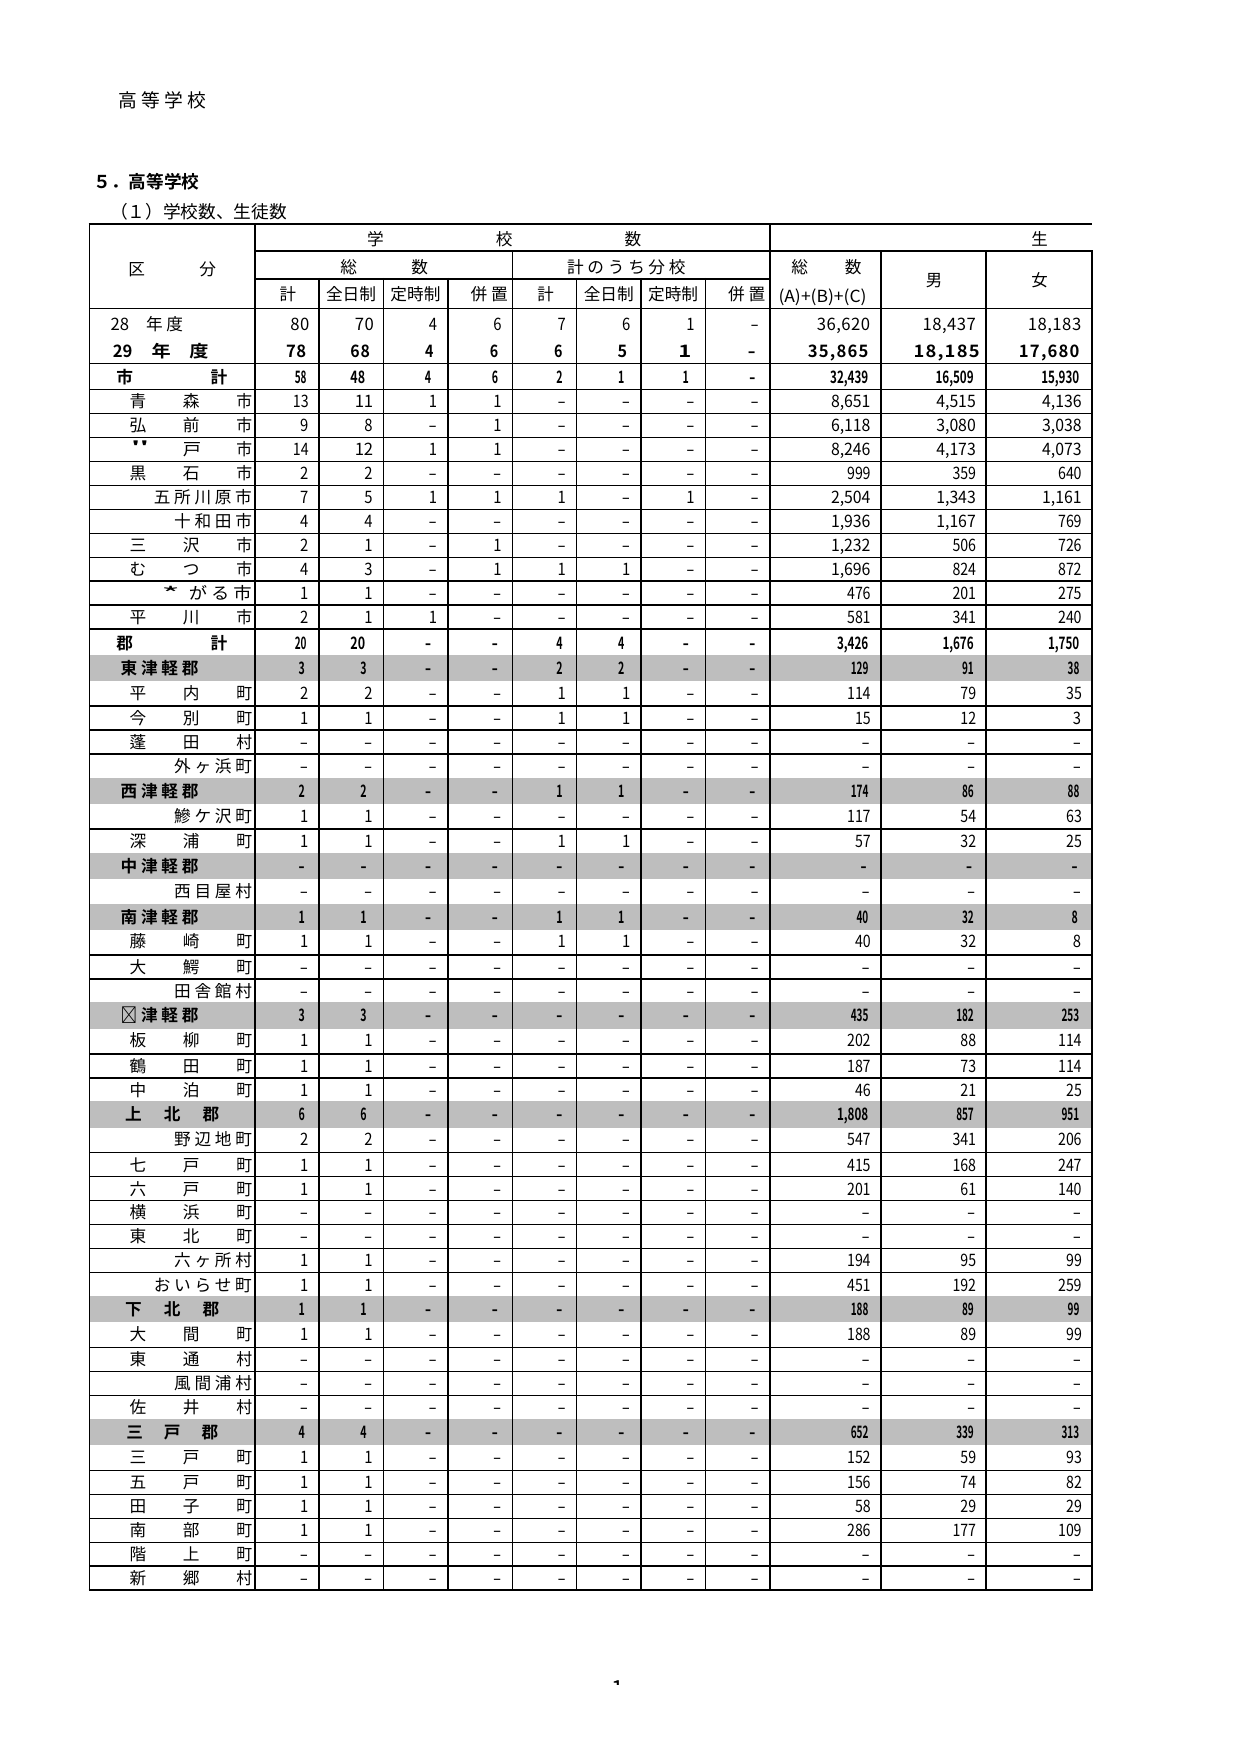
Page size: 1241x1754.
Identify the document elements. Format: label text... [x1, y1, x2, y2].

table_cell 8,246 [771, 438, 880, 461]
table_cell - [449, 681, 512, 705]
table_cell 定時制 [384, 280, 447, 307]
table_cell - [577, 1177, 640, 1200]
table_cell - [771, 1201, 880, 1224]
table_cell - [449, 1002, 512, 1029]
table_cell 年 度 年 度 [90, 309, 254, 363]
table_cell 313 [987, 1419, 1091, 1445]
table_cell - [706, 1153, 769, 1176]
table_cell - [706, 1249, 769, 1272]
table_cell - [577, 1348, 640, 1371]
table_cell 13 [256, 390, 318, 413]
table_cell - [706, 1445, 769, 1469]
table_cell 十 和 田 市 [90, 510, 254, 532]
table_cell 174 [771, 778, 880, 804]
table_cell - [256, 879, 318, 903]
table_cell - [256, 1348, 318, 1371]
table_cell - [384, 1471, 447, 1493]
table_cell - [577, 1419, 640, 1445]
table_cell 201 [771, 1177, 880, 1200]
table_cell 3,080 [882, 414, 985, 437]
table_cell 54 [882, 804, 985, 828]
table_cell - [449, 1101, 512, 1128]
table_cell - [706, 630, 769, 655]
table_cell - [706, 1101, 769, 1128]
table_cell - [706, 1471, 769, 1493]
table_cell 1 [513, 558, 576, 580]
table_cell - [320, 1567, 383, 1589]
table_cell 3 [320, 1002, 383, 1029]
table_cell - [577, 462, 640, 484]
table_cell - [384, 980, 447, 1002]
table_cell - [320, 755, 383, 777]
table_cell 田 舎 館 村 [90, 980, 254, 1002]
table_cell 951 [987, 1101, 1091, 1128]
table_cell - [987, 755, 1091, 777]
table_cell 32,439 [771, 364, 880, 389]
table_cell - [384, 1419, 447, 1445]
table_cell 1 [256, 1273, 318, 1296]
table_cell 1 [384, 438, 447, 461]
table_cell - [642, 1567, 705, 1589]
table_cell - [987, 980, 1091, 1002]
table_cell - [320, 1201, 383, 1224]
table_cell - [384, 778, 447, 804]
table_cell - [642, 1079, 705, 1101]
table_cell 1 [513, 930, 576, 954]
table_cell 4 [256, 510, 318, 532]
table_cell - [577, 1225, 640, 1248]
table_cell - [449, 707, 512, 729]
table_header 区 分 [90, 225, 254, 307]
table_cell - [987, 1396, 1091, 1419]
table_cell 1 1 [642, 309, 705, 363]
table_cell - [642, 534, 705, 556]
table_cell 野 辺 地 町 [90, 1128, 254, 1152]
table_cell 3 [256, 655, 318, 681]
table_cell 86 [882, 778, 985, 804]
table_cell - [449, 1348, 512, 1371]
table_cell - [706, 830, 769, 852]
table_cell 1,232 [771, 534, 880, 556]
table_cell - [384, 1567, 447, 1589]
table_cell 247 [987, 1153, 1091, 1176]
table_cell 152 [771, 1445, 880, 1469]
table_cell - [513, 1445, 576, 1469]
table_cell - [513, 1543, 576, 1565]
table_cell - [987, 1348, 1091, 1371]
table_cell - [706, 1029, 769, 1053]
table_cell - [577, 438, 640, 461]
table_cell - [513, 1055, 576, 1077]
table_cell 1 [320, 707, 383, 729]
table_cell 1 [256, 1153, 318, 1176]
table_cell - [513, 1128, 576, 1152]
table_cell 1 [256, 1471, 318, 1493]
table_cell - [384, 1495, 447, 1517]
table_cell 三 沢 市 [90, 534, 254, 556]
table_cell - [771, 1396, 880, 1419]
table_cell 1,676 [882, 630, 985, 655]
table_cell 4 4 [384, 309, 447, 363]
table_cell - [384, 1296, 447, 1322]
table_cell 16,509 [882, 364, 985, 389]
table_cell - [577, 1543, 640, 1565]
table_cell - [384, 1153, 447, 1176]
table_cell - [706, 1079, 769, 1101]
table_cell - [706, 1372, 769, 1394]
table_cell - [256, 956, 318, 978]
table_cell 46 [771, 1079, 880, 1101]
table_cell - [384, 930, 447, 954]
table_cell - [513, 804, 576, 828]
table_cell 南 津 軽 郡 [90, 904, 254, 930]
table_cell - [384, 1323, 447, 1347]
table_cell - [771, 879, 880, 903]
table_cell 206 [987, 1128, 1091, 1152]
table_cell 平 内 町 [90, 681, 254, 705]
table_cell - [577, 1372, 640, 1394]
table_cell ໭ 津 軽 郡 [90, 1002, 254, 1029]
table_cell - [513, 1153, 576, 1176]
table_cell - [449, 1273, 512, 1296]
table_cell - [706, 1396, 769, 1419]
table_cell - [642, 879, 705, 903]
table_cell - [706, 414, 769, 437]
table_cell - [513, 1471, 576, 1493]
table_cell - [384, 804, 447, 828]
table_cell 1 [256, 1495, 318, 1517]
table_cell - [706, 438, 769, 461]
table_cell 1 [449, 486, 512, 508]
table_cell 計 [256, 280, 318, 307]
table_cell 4,173 [882, 438, 985, 461]
table_cell - [642, 1543, 705, 1565]
table_cell - [706, 1543, 769, 1565]
table_cell - [771, 1348, 880, 1371]
table_cell 8 [987, 930, 1091, 954]
table_cell 五 戸 町 [90, 1471, 254, 1493]
table_cell 1 [320, 1153, 383, 1176]
table_cell 74 [882, 1471, 985, 1493]
table_cell - [642, 1055, 705, 1077]
table_cell - [449, 879, 512, 903]
table_cell 1,808 [771, 1101, 880, 1128]
table_cell - [987, 853, 1091, 879]
table_cell 板 柳 町 [90, 1029, 254, 1053]
table_cell - [384, 1445, 447, 1469]
table_cell - [642, 1002, 705, 1029]
table_cell 1 [642, 364, 705, 389]
table_cell 1 [320, 606, 383, 628]
table_cell - [577, 606, 640, 628]
table_cell 1 [449, 534, 512, 556]
table_cell - [577, 804, 640, 828]
table_cell - [513, 1348, 576, 1371]
table_cell - [577, 1101, 640, 1128]
table_cell 25 [987, 830, 1091, 852]
table_cell - [771, 1567, 880, 1589]
table_cell 郡 計 [90, 630, 254, 655]
table_cell - [513, 606, 576, 628]
table_cell - [256, 1225, 318, 1248]
table_cell 1 [320, 804, 383, 828]
table_cell - [384, 1201, 447, 1224]
table_cell 275 [987, 582, 1091, 604]
table_cell 726 [987, 534, 1091, 556]
table_cell - [577, 1055, 640, 1077]
table_cell - [513, 879, 576, 903]
table_cell - [449, 1567, 512, 1589]
table_cell - [513, 438, 576, 461]
table_cell 1 [320, 1273, 383, 1296]
table_cell - [384, 1128, 447, 1152]
table_cell 6 6 [449, 309, 512, 363]
table_cell 1 [320, 1323, 383, 1347]
table_cell 深 浦 町 [90, 830, 254, 852]
table_cell 階 上 町 [90, 1543, 254, 1565]
table_cell - [384, 1348, 447, 1371]
table_cell - [882, 1567, 985, 1589]
table_cell 2 [320, 462, 383, 484]
table_cell 140 [987, 1177, 1091, 1200]
table_cell - [256, 1372, 318, 1394]
table_cell - [513, 510, 576, 532]
table_cell 8,651 [771, 390, 880, 413]
table_cell - [256, 853, 318, 879]
table_cell - [513, 414, 576, 437]
table_cell - [384, 1177, 447, 1200]
table_cell 1 [320, 1055, 383, 1077]
table_cell - [706, 510, 769, 532]
table_cell 下 北 郡 [90, 1296, 254, 1322]
table_cell 286 [771, 1519, 880, 1541]
table_cell - [320, 1372, 383, 1394]
table_cell - [706, 486, 769, 508]
table_cell - [642, 1323, 705, 1347]
table_cell 21 [882, 1079, 985, 1101]
table_cell 1 [256, 1177, 318, 1200]
table_cell 4 [384, 364, 447, 389]
table_cell 青 森 市 [90, 390, 254, 413]
table_cell - [706, 778, 769, 804]
table_cell 1 [256, 1249, 318, 1272]
table_cell - [384, 1029, 447, 1053]
table_cell - [882, 1225, 985, 1248]
table_cell " 戸 市 [90, 438, 254, 461]
table_cell 29 [987, 1495, 1091, 1517]
table_cell - [987, 1543, 1091, 1565]
table_cell 2 [256, 606, 318, 628]
table_cell 1 [320, 1519, 383, 1541]
table_cell 182 [882, 1002, 985, 1029]
table_cell - [577, 1495, 640, 1517]
table_cell 1 [577, 364, 640, 389]
table_cell - [256, 1396, 318, 1419]
table_cell - [577, 1201, 640, 1224]
table_cell - [449, 930, 512, 954]
table_cell - [771, 1543, 880, 1565]
table_cell - [449, 1471, 512, 1493]
table_cell - [513, 853, 576, 879]
table_cell - [449, 1225, 512, 1248]
table_cell 872 [987, 558, 1091, 580]
table_cell む つ 市 [90, 558, 254, 580]
table_cell - [320, 1348, 383, 1371]
table_cell - [320, 1225, 383, 1248]
table_cell - [642, 1249, 705, 1272]
table_cell 鰺 ケ 沢 町 [90, 804, 254, 828]
table_cell 六 ヶ 所 村 [90, 1249, 254, 1272]
table_cell - [577, 1445, 640, 1469]
table_cell - [449, 1543, 512, 1565]
table_cell 4 [320, 510, 383, 532]
table_cell 1 [320, 1079, 383, 1101]
table_cell - [882, 980, 985, 1002]
table_cell 88 [882, 1029, 985, 1053]
table_cell 32 [882, 930, 985, 954]
table_cell 市 計 [90, 364, 254, 389]
table_cell - [513, 1567, 576, 1589]
table_cell 平 川 市 [90, 606, 254, 628]
table_cell - [384, 707, 447, 729]
table_cell - [449, 904, 512, 930]
table_cell - - [706, 309, 769, 363]
table_cell 1,343 [882, 486, 985, 508]
table_cell - [256, 1567, 318, 1589]
table_cell 中 津 軽 郡 [90, 853, 254, 879]
table_cell 1 [513, 904, 576, 930]
table_cell - [384, 1225, 447, 1248]
table_cell - [642, 1101, 705, 1128]
table_cell 1 [256, 1519, 318, 1541]
table_cell 3,038 [987, 414, 1091, 437]
table_cell 2 [513, 364, 576, 389]
table_cell - [449, 1519, 512, 1541]
text （１）学校数、生徒数 [110, 197, 1134, 223]
table_cell - [384, 462, 447, 484]
table_cell - [642, 1153, 705, 1176]
table_cell 1 [577, 778, 640, 804]
table_cell 35 [987, 681, 1091, 705]
table_cell - [987, 956, 1091, 978]
table_cell - [449, 1249, 512, 1272]
table_cell 58 [256, 364, 318, 389]
table_cell 12 [320, 438, 383, 461]
table_cell 1 [513, 707, 576, 729]
table_cell - [256, 731, 318, 753]
table_cell 計 [513, 280, 576, 307]
table_cell 89 [882, 1296, 985, 1322]
table_cell - [384, 755, 447, 777]
table_cell 99 [987, 1249, 1091, 1272]
table_cell 1 [256, 904, 318, 930]
table_cell - [882, 1348, 985, 1371]
table_cell 東 北 町 [90, 1225, 254, 1248]
table_cell - [642, 956, 705, 978]
table_cell 3,426 [771, 630, 880, 655]
table_cell - [384, 681, 447, 705]
table_cell - [771, 1225, 880, 1248]
table_cell 114 [771, 681, 880, 705]
table_cell 88 [987, 778, 1091, 804]
table_cell - [987, 879, 1091, 903]
table_cell 1 [320, 904, 383, 930]
table_cell - [706, 681, 769, 705]
table_cell 824 [882, 558, 985, 580]
table_cell 2 [577, 655, 640, 681]
table_cell - [449, 462, 512, 484]
table_cell - [577, 414, 640, 437]
table_cell - [577, 1153, 640, 1176]
table_cell 93 [987, 1445, 1091, 1469]
table_cell - [642, 510, 705, 532]
table_cell 1 [449, 438, 512, 461]
table_cell - [449, 1323, 512, 1347]
table_cell 240 [987, 606, 1091, 628]
table_cell - [706, 1495, 769, 1517]
table_cell - [513, 462, 576, 484]
table_cell - [642, 1348, 705, 1371]
table_cell 1 [320, 1296, 383, 1322]
table_cell 1 [256, 1079, 318, 1101]
table_cell - [449, 510, 512, 532]
table_cell - [642, 1419, 705, 1445]
table_cell - [577, 853, 640, 879]
table_cell 1,750 [987, 630, 1091, 655]
table_cell - [706, 1419, 769, 1445]
table_cell - [882, 956, 985, 978]
table_cell - [706, 582, 769, 604]
table_cell - [384, 1396, 447, 1419]
table_cell - [987, 1201, 1091, 1224]
table_cell - [513, 755, 576, 777]
table_cell 202 [771, 1029, 880, 1053]
table_cell 1 [320, 1495, 383, 1517]
table_cell - [320, 731, 383, 753]
table_cell 1 [256, 1029, 318, 1053]
table_cell - [577, 1519, 640, 1541]
table_cell 上 北 郡 [90, 1101, 254, 1128]
table_cell - [449, 755, 512, 777]
table_cell - [577, 1296, 640, 1322]
table_cell 187 [771, 1055, 880, 1077]
table_cell - [513, 1323, 576, 1347]
table_cell - [513, 1249, 576, 1272]
table_cell 95 [882, 1249, 985, 1272]
table_cell - [513, 1419, 576, 1445]
table_cell - [384, 558, 447, 580]
table_cell 4 [256, 1419, 318, 1445]
table_cell 4,136 [987, 390, 1091, 413]
table_cell 70 68 [320, 309, 383, 363]
table_cell 六 戸 町 [90, 1177, 254, 1200]
table_cell 佐 井 村 [90, 1396, 254, 1419]
table_cell 2 [320, 681, 383, 705]
table_cell 総 数 (A)+(B)+(C) [771, 252, 880, 307]
table_cell - [642, 778, 705, 804]
table_cell 2 [320, 778, 383, 804]
table_cell - [577, 1249, 640, 1272]
table_cell 2 [320, 1128, 383, 1152]
table_cell 西 目 屋 村 [90, 879, 254, 903]
table_cell 4,073 [987, 438, 1091, 461]
table_cell - [642, 558, 705, 580]
table_cell - [577, 980, 640, 1002]
table_cell 三 戸 郡 [90, 1419, 254, 1445]
table_cell 総 数 [256, 252, 512, 278]
table_cell - [642, 655, 705, 681]
table_cell - [642, 462, 705, 484]
table_cell 1 [577, 830, 640, 852]
table_cell 1 [256, 1055, 318, 1077]
table_cell 18,437 18,185 [882, 309, 985, 363]
table_cell - [706, 904, 769, 930]
table_cell 2,504 [771, 486, 880, 508]
table_cell 計 の う ち 分 校 [513, 252, 769, 278]
table_cell - [513, 1273, 576, 1296]
table_cell - [384, 853, 447, 879]
table_cell 1 [513, 486, 576, 508]
table_cell - [449, 853, 512, 879]
table_cell - [384, 1273, 447, 1296]
table_cell - [706, 1567, 769, 1589]
table_cell 七 戸 町 [90, 1153, 254, 1176]
table_cell 五 所 川 原 市 [90, 486, 254, 508]
table_cell - [449, 606, 512, 628]
table_cell 7 6 [513, 309, 576, 363]
table_cell - [882, 1201, 985, 1224]
table_cell - [706, 1273, 769, 1296]
table_cell - [513, 1396, 576, 1419]
table_cell 併 置 [706, 280, 769, 307]
table_cell 59 [882, 1445, 985, 1469]
table_cell 1 [320, 930, 383, 954]
table_cell 63 [987, 804, 1091, 828]
table_cell - [449, 778, 512, 804]
table_cell 風 間 浦 村 [90, 1372, 254, 1394]
table_cell - [577, 1396, 640, 1419]
table_cell - [449, 804, 512, 828]
table_cell - [577, 879, 640, 903]
table_cell 91 [882, 655, 985, 681]
table_cell 1 [256, 582, 318, 604]
table_cell 32 [882, 904, 985, 930]
table_cell 1 [577, 707, 640, 729]
table_cell 1 [320, 1249, 383, 1272]
table_cell - [642, 904, 705, 930]
table_cell 定時制 [642, 280, 705, 307]
table_cell - [320, 853, 383, 879]
table_cell - [384, 534, 447, 556]
table_cell - [384, 655, 447, 681]
table_cell 61 [882, 1177, 985, 1200]
table_cell - [513, 956, 576, 978]
table_cell - [513, 731, 576, 753]
table_cell - [384, 1372, 447, 1394]
table_cell 769 [987, 510, 1091, 532]
table_cell - [706, 1201, 769, 1224]
table_cell - [513, 582, 576, 604]
table_cell - [513, 1519, 576, 1541]
table_cell 5 [320, 486, 383, 508]
table_cell 114 [987, 1055, 1091, 1077]
table_cell - [706, 755, 769, 777]
table_cell 156 [771, 1471, 880, 1493]
table_cell 外 ヶ 浜 町 [90, 755, 254, 777]
table_cell - [771, 755, 880, 777]
table_cell 南 部 町 [90, 1519, 254, 1541]
table_cell - [384, 630, 447, 655]
table_cell - [771, 1372, 880, 1394]
table_cell - [706, 731, 769, 753]
table_cell - [706, 1177, 769, 1200]
table_cell 188 [771, 1323, 880, 1347]
table_cell - [513, 390, 576, 413]
table_cell - [449, 655, 512, 681]
table_cell - [642, 1029, 705, 1053]
table_cell - [449, 1201, 512, 1224]
table_cell 188 [771, 1296, 880, 1322]
table_cell - [642, 681, 705, 705]
table_cell 32 [882, 830, 985, 852]
table_cell 18,183 17,680 [987, 309, 1091, 363]
table_cell 359 [882, 462, 985, 484]
table_cell - [577, 510, 640, 532]
table_cell - [706, 804, 769, 828]
table_cell 8 [320, 414, 383, 437]
table_cell 29 [882, 1495, 985, 1517]
table_cell - [642, 853, 705, 879]
table_cell 3 [256, 1002, 318, 1029]
table_cell - [642, 414, 705, 437]
table_cell 1,167 [882, 510, 985, 532]
table_cell - [771, 956, 880, 978]
table_cell - [320, 1543, 383, 1565]
table_cell 1 [320, 534, 383, 556]
table_cell - [577, 1471, 640, 1493]
table_cell - [449, 956, 512, 978]
table_cell 弘 前 市 [90, 414, 254, 437]
table_cell 435 [771, 1002, 880, 1029]
table_cell 9 [256, 414, 318, 437]
table_cell 今 別 町 [90, 707, 254, 729]
table_cell 1 [384, 606, 447, 628]
table_cell 14 [256, 438, 318, 461]
table_cell - [384, 1101, 447, 1128]
table_cell 89 [882, 1323, 985, 1347]
table_cell 1 [577, 904, 640, 930]
table_cell - [577, 1029, 640, 1053]
table_cell 36,620 35,865 [771, 309, 880, 363]
table_cell 西 津 軽 郡 [90, 778, 254, 804]
table_cell 2 [513, 655, 576, 681]
table_cell 併 置 [449, 280, 512, 307]
table_cell - [642, 390, 705, 413]
table_cell 99 [987, 1296, 1091, 1322]
table_cell - [706, 853, 769, 879]
table_cell 中 泊 町 [90, 1079, 254, 1101]
table_cell 341 [882, 606, 985, 628]
table_cell 339 [882, 1419, 985, 1445]
table_cell 82 [987, 1471, 1091, 1493]
table_cell 1 [320, 582, 383, 604]
table_cell 全日制 [320, 280, 383, 307]
table_cell 1 [256, 1323, 318, 1347]
table_cell 1 [320, 830, 383, 852]
table_cell - [706, 1002, 769, 1029]
table_cell - [882, 755, 985, 777]
table_cell - [577, 1567, 640, 1589]
table_cell - [577, 755, 640, 777]
table_cell - [706, 1055, 769, 1077]
table_cell - [577, 534, 640, 556]
table_cell - [642, 1296, 705, 1322]
table_cell 129 [771, 655, 880, 681]
table_cell - [384, 1543, 447, 1565]
table_cell 1 [642, 486, 705, 508]
table_cell 黒 石 市 [90, 462, 254, 484]
table_cell - [882, 1543, 985, 1565]
table_cell 48 [320, 364, 383, 389]
table_cell 7 [256, 486, 318, 508]
table_cell - [987, 1225, 1091, 1248]
table_cell 1 [449, 558, 512, 580]
table_cell 194 [771, 1249, 880, 1272]
table_cell 新 郷 村 [90, 1567, 254, 1589]
table_cell 東 津 軽 郡 [90, 655, 254, 681]
table_cell - [449, 980, 512, 1002]
table_cell - [577, 1002, 640, 1029]
text ５．高等学校 [93, 156, 1134, 197]
table_cell - [449, 1445, 512, 1469]
table_cell 大 鰐 町 [90, 956, 254, 978]
table_cell お い ら せ 町 [90, 1273, 254, 1296]
table_cell 3 [320, 558, 383, 580]
table_cell 全日制 [577, 280, 640, 307]
table_cell 1 [256, 1445, 318, 1469]
table_cell - [706, 462, 769, 484]
table_cell 4 [577, 630, 640, 655]
table_cell 3 [987, 707, 1091, 729]
table_cell - [577, 486, 640, 508]
table_cell - [642, 1519, 705, 1541]
table_cell - [706, 606, 769, 628]
table_cell - [706, 1323, 769, 1347]
table_cell 4 [513, 630, 576, 655]
table_cell - [513, 1372, 576, 1394]
table_cell 201 [882, 582, 985, 604]
table_cell - [384, 1002, 447, 1029]
table_cell - [256, 1543, 318, 1565]
table_cell 20 [320, 630, 383, 655]
table_cell - [642, 1201, 705, 1224]
table_cell - [513, 980, 576, 1002]
table_cell - [706, 390, 769, 413]
table_cell 1 [513, 681, 576, 705]
table_cell 鶴 田 町 [90, 1055, 254, 1077]
table_cell - [882, 853, 985, 879]
table_cell - [642, 980, 705, 1002]
table_cell - [987, 731, 1091, 753]
table_cell 1 [577, 558, 640, 580]
table_cell - [642, 1445, 705, 1469]
table_cell - [384, 1249, 447, 1272]
table_cell 1 [449, 414, 512, 437]
table_cell - [642, 438, 705, 461]
table_cell 999 [771, 462, 880, 484]
table_cell 2 [256, 462, 318, 484]
table_cell - [513, 1101, 576, 1128]
table_cell - [449, 630, 512, 655]
table_cell - [320, 980, 383, 1002]
table_cell - [256, 755, 318, 777]
table_cell 田 子 町 [90, 1495, 254, 1517]
table_cell 192 [882, 1273, 985, 1296]
table_cell 20 [256, 630, 318, 655]
table_cell 652 [771, 1419, 880, 1445]
table_cell - [706, 1225, 769, 1248]
table_cell - [706, 1348, 769, 1371]
table_cell 253 [987, 1002, 1091, 1029]
table_cell 2 [256, 534, 318, 556]
table_cell 2 [256, 1128, 318, 1152]
table_cell - [771, 731, 880, 753]
table_cell - [513, 1225, 576, 1248]
table_cell 40 [771, 930, 880, 954]
table_cell - [642, 582, 705, 604]
table_cell 6,118 [771, 414, 880, 437]
table_cell 2 [256, 778, 318, 804]
table_cell - [320, 879, 383, 903]
table_cell - [642, 1177, 705, 1200]
table_cell - [987, 1372, 1091, 1394]
table_cell - [256, 1201, 318, 1224]
table_cell - [706, 1519, 769, 1541]
table_cell - [384, 582, 447, 604]
table_cell - [256, 980, 318, 1002]
table_cell 8 [987, 904, 1091, 930]
table_cell 857 [882, 1101, 985, 1128]
table_cell 168 [882, 1153, 985, 1176]
table_cell - [642, 1495, 705, 1517]
table_header 学 校 数 [256, 225, 769, 250]
table_cell - [449, 582, 512, 604]
table_cell - [449, 1296, 512, 1322]
table_cell - [449, 1396, 512, 1419]
table_cell 415 [771, 1153, 880, 1176]
table_cell 15 [771, 707, 880, 729]
table_cell 大 間 町 [90, 1323, 254, 1347]
table_cell - [577, 731, 640, 753]
table_cell - [771, 853, 880, 879]
table_cell - [384, 510, 447, 532]
table_cell - [513, 1002, 576, 1029]
table_cell 1 [384, 390, 447, 413]
table_cell 547 [771, 1128, 880, 1152]
table_cell 1 [320, 1445, 383, 1469]
table_cell 11 [320, 390, 383, 413]
table_cell - [320, 956, 383, 978]
table_cell - [449, 1419, 512, 1445]
table_cell 1 [513, 778, 576, 804]
table_cell - [449, 830, 512, 852]
table_cell 三 戸 町 [90, 1445, 254, 1469]
table_cell 73 [882, 1055, 985, 1077]
table_cell 581 [771, 606, 880, 628]
table_cell - [706, 364, 769, 389]
table_cell 1 [256, 930, 318, 954]
table_cell - [642, 1225, 705, 1248]
table_cell - [642, 707, 705, 729]
table_cell 1 [320, 1471, 383, 1493]
table_cell - [449, 1177, 512, 1200]
table_cell - [706, 1296, 769, 1322]
table_cell - [577, 956, 640, 978]
table_cell - [320, 1396, 383, 1419]
table_cell 男 [882, 252, 985, 307]
table_cell 1,696 [771, 558, 880, 580]
table_cell - [449, 1029, 512, 1053]
table_cell 1 [577, 930, 640, 954]
table_cell - [513, 1201, 576, 1224]
table_cell - [642, 606, 705, 628]
table_cell 109 [987, 1519, 1091, 1541]
table_cell 114 [987, 1029, 1091, 1053]
table_cell - [642, 731, 705, 753]
table_cell - [384, 879, 447, 903]
table_cell - [642, 1273, 705, 1296]
table_cell 東 通 村 [90, 1348, 254, 1371]
table_cell - [513, 1296, 576, 1322]
table_cell 6 5 [577, 309, 640, 363]
table_cell - [384, 1079, 447, 1101]
table_cell 1 [320, 1029, 383, 1053]
table_cell - [706, 1128, 769, 1152]
table_cell - [384, 1519, 447, 1541]
table_cell 25 [987, 1079, 1091, 1101]
table_cell - [642, 630, 705, 655]
table_cell - [642, 1128, 705, 1152]
table_cell 4 [256, 558, 318, 580]
table_cell - [987, 1567, 1091, 1589]
table_cell - [577, 1128, 640, 1152]
table_cell 6 [449, 364, 512, 389]
table_cell 藤 崎 町 [90, 930, 254, 954]
table_cell - [449, 1079, 512, 1101]
table_cell - [706, 534, 769, 556]
table_cell - [642, 1471, 705, 1493]
table_cell - [706, 879, 769, 903]
table_cell - [449, 1495, 512, 1517]
table_cell - [384, 830, 447, 852]
table_cell 12 [882, 707, 985, 729]
table_cell - [384, 731, 447, 753]
table_cell - [577, 582, 640, 604]
table_cell 58 [771, 1495, 880, 1517]
table_cell 横 浜 町 [90, 1201, 254, 1224]
table_cell - [577, 1323, 640, 1347]
table_cell - [642, 755, 705, 777]
table_cell 40 [771, 904, 880, 930]
table_cell 1 [256, 1296, 318, 1322]
table_cell - [513, 534, 576, 556]
table_cell 57 [771, 830, 880, 852]
table_cell 640 [987, 462, 1091, 484]
table_cell - [882, 879, 985, 903]
table_cell - [577, 1273, 640, 1296]
table_cell 1 [256, 707, 318, 729]
table_cell - [642, 1396, 705, 1419]
table_cell 476 [771, 582, 880, 604]
table_cell 4,515 [882, 390, 985, 413]
table_cell 2 [256, 681, 318, 705]
table_cell - [513, 1177, 576, 1200]
table_cell 451 [771, 1273, 880, 1296]
table_cell - [384, 1055, 447, 1077]
table_cell - [384, 904, 447, 930]
table_cell - [513, 1079, 576, 1101]
table_cell - [513, 1029, 576, 1053]
table_cell - [577, 390, 640, 413]
table_cell - [449, 1153, 512, 1176]
table_cell 15,930 [987, 364, 1091, 389]
table_cell 1 [256, 804, 318, 828]
table_cell 177 [882, 1519, 985, 1541]
table_cell 女 [987, 252, 1091, 307]
table_cell 1 [384, 486, 447, 508]
table_cell 117 [771, 804, 880, 828]
table_cell - [882, 1396, 985, 1419]
table_cell - [449, 1055, 512, 1077]
table_cell 4 [320, 1419, 383, 1445]
table_cell 259 [987, 1273, 1091, 1296]
table_cell - [706, 707, 769, 729]
table_cell - [882, 1372, 985, 1394]
table_cell 506 [882, 534, 985, 556]
table_cell - [384, 956, 447, 978]
table_cell 6 [256, 1101, 318, 1128]
table_cell 1 [449, 390, 512, 413]
table_cell 1,161 [987, 486, 1091, 508]
table_cell 蓬 田 村 [90, 731, 254, 753]
table_cell - [449, 1372, 512, 1394]
table_cell 1,936 [771, 510, 880, 532]
table_cell 3 [320, 655, 383, 681]
table_cell 38 [987, 655, 1091, 681]
table_cell - [706, 980, 769, 1002]
table_cell - [706, 655, 769, 681]
table_cell 1 [320, 1177, 383, 1200]
table_cell - [642, 804, 705, 828]
table_cell - [642, 830, 705, 852]
table_cell - [642, 930, 705, 954]
table_cell - [513, 1495, 576, 1517]
table_cell - [706, 956, 769, 978]
table_cell 99 [987, 1323, 1091, 1347]
table_cell - [449, 1128, 512, 1152]
table_cell 1 [577, 681, 640, 705]
table_cell 1 [513, 830, 576, 852]
table_cell - [706, 930, 769, 954]
table_cell - [577, 1079, 640, 1101]
table_cell - [771, 980, 880, 1002]
table_cell * が る 市 [90, 582, 254, 604]
table_cell - [642, 1372, 705, 1394]
table_cell - [384, 414, 447, 437]
table_cell - [706, 558, 769, 580]
table_cell 80 78 [256, 309, 318, 363]
table_cell - [882, 731, 985, 753]
table_header 生 [771, 225, 1092, 250]
table_cell 79 [882, 681, 985, 705]
table_cell 6 [320, 1101, 383, 1128]
table_cell - [449, 731, 512, 753]
table_cell 341 [882, 1128, 985, 1152]
table_cell 1 [256, 830, 318, 852]
